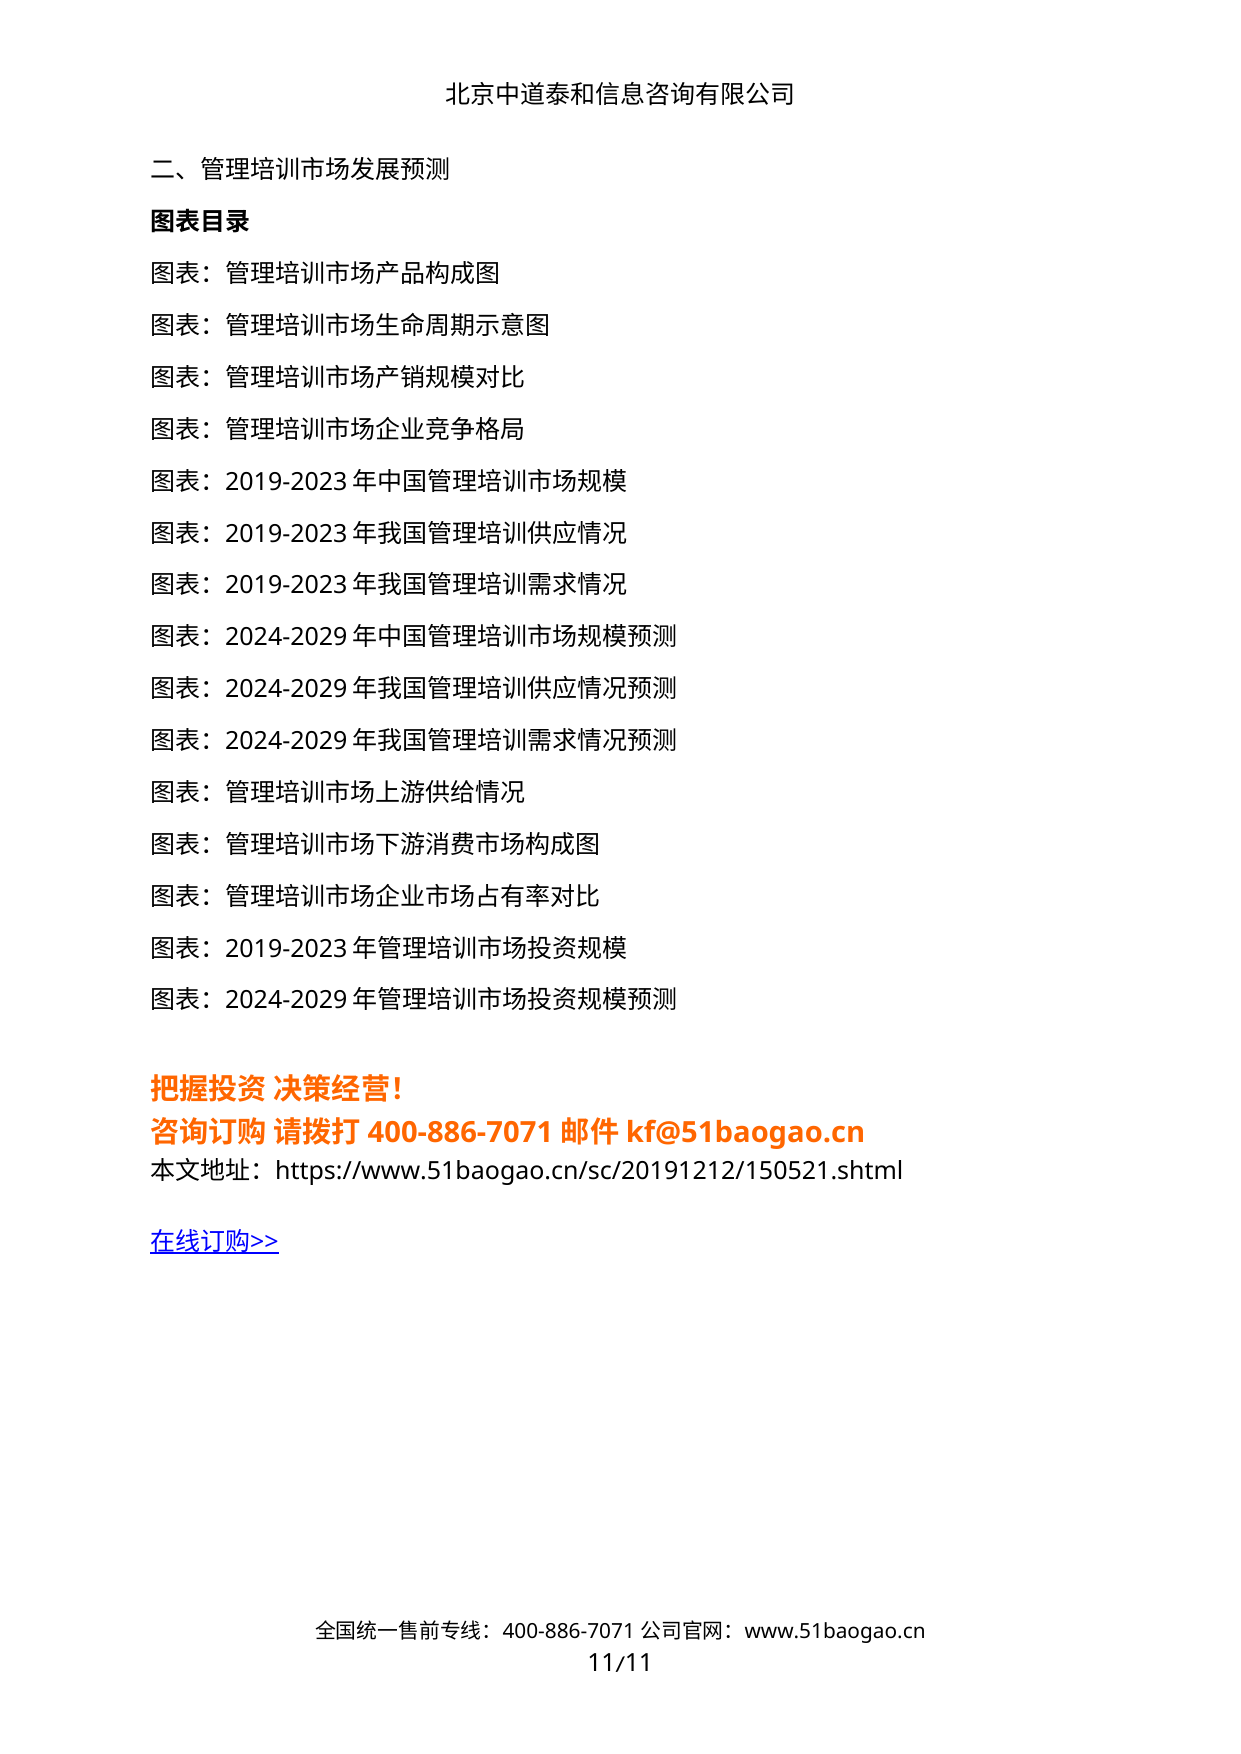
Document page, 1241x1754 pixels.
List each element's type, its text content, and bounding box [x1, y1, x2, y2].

text 图表：管理培训市场下游消费市场构成图 [150, 824, 1090, 861]
text 图表：管理培训市场生命周期示意图 [150, 306, 1090, 342]
text 图表：2019-2023年管理培训市场投资规模 [150, 928, 1090, 964]
text 图表：管理培训市场企业市场占有率对比 [150, 876, 1090, 912]
text 图表：2024-2029年我国管理培训供应情况预测 [150, 669, 1090, 705]
text 图表：管理培训市场企业竞争格局 [150, 409, 1090, 446]
text 图表：2024-2029年我国管理培训需求情况预测 [150, 721, 1090, 757]
text 图表：管理培训市场产销规模对比 [150, 357, 1090, 394]
text 图表：2019-2023年我国管理培训需求情况 [150, 565, 1090, 601]
text 图表：2019-2023年中国管理培训市场规模 [150, 461, 1090, 497]
text 图表：2019-2023年我国管理培训供应情况 [150, 513, 1090, 549]
text 把握投资 决策经营！咨询订购 请拨打 400-886-7071 邮件 kf@51baogao.cn本文地址：https://www.51baogao.cn/sc/20191212/150521.shtml [150, 1032, 1090, 1187]
text 二、管理培训市场发展预测 [150, 150, 1090, 186]
text 图表：2024-2029年中国管理培训市场规模预测 [150, 617, 1090, 653]
text 图表：管理培训市场上游供给情况 [150, 772, 1090, 809]
text 图表目录 [150, 202, 1090, 238]
text 在线订购>> [150, 1187, 1090, 1257]
text 图表：2024-2029年管理培训市场投资规模预测 [150, 980, 1090, 1016]
text 图表：管理培训市场产品构成图 [150, 254, 1090, 290]
